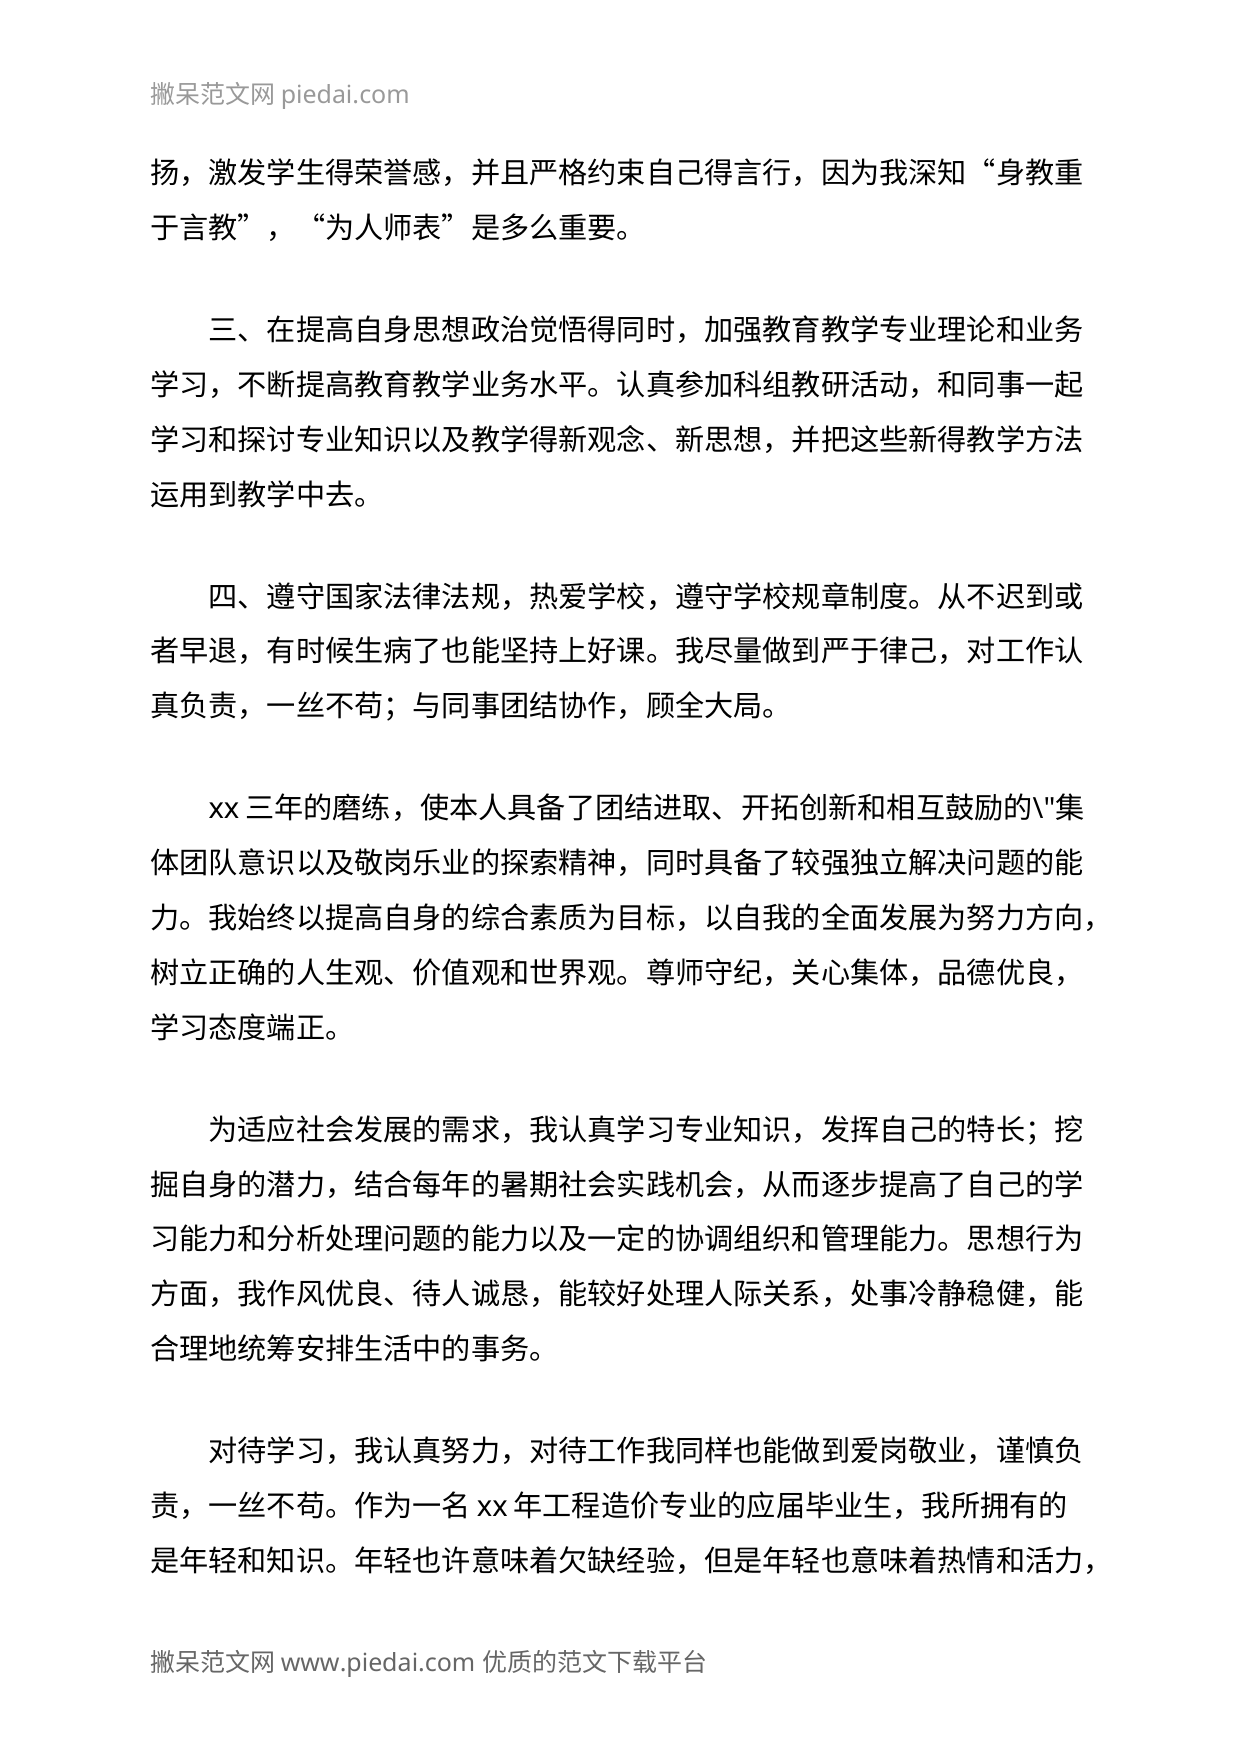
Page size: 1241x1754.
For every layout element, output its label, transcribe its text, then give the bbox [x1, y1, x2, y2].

text 四、遵守国家法律法规，热爱学校，遵守学校规章制度。从不迟到或者早退，有时候生病了也能坚持上好课。我尽量做到严于律己，对工作认真负责，一丝不苟；与同事团结协作，顾全大局。 [150, 573, 1090, 725]
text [150, 150, 1090, 247]
text 为适应社会发展的需求，我认真学习专业知识，发挥自己的特长；挖掘自身的潜力，结合每年的暑期社会实践机会，从而逐步提高了自己的学习能力和分析处理问题的能力以及一定的协调组织和管理能力。思想行为方面，我作风优良、待人诚恳，能较好处理人际关系，处事冷静稳健，能合理地统筹安排生活中的事务。 [150, 1106, 1090, 1368]
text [150, 1427, 1090, 1580]
text xx三年的磨练，使本人具备了团结进取、开拓创新和相互鼓励的\"集体团队意识以及敬岗乐业的探索精神，同时具备了较强独立解决问题的能力。我始终以提高自身的综合素质为目标，以自我的全面发展为努力方向，树立正确的人生观、价值观和世界观。尊师守纪，关心集体，品德优良，学习态度端正。 [150, 785, 1090, 1047]
text 三、在提高自身思想政治觉悟得同时，加强教育教学专业理论和业务学习，不断提高教育教学业务水平。认真参加科组教研活动，和同事一起学习和探讨专业知识以及教学得新观念、新思想，并把这些新得教学方法运用到教学中去。 [150, 307, 1090, 514]
